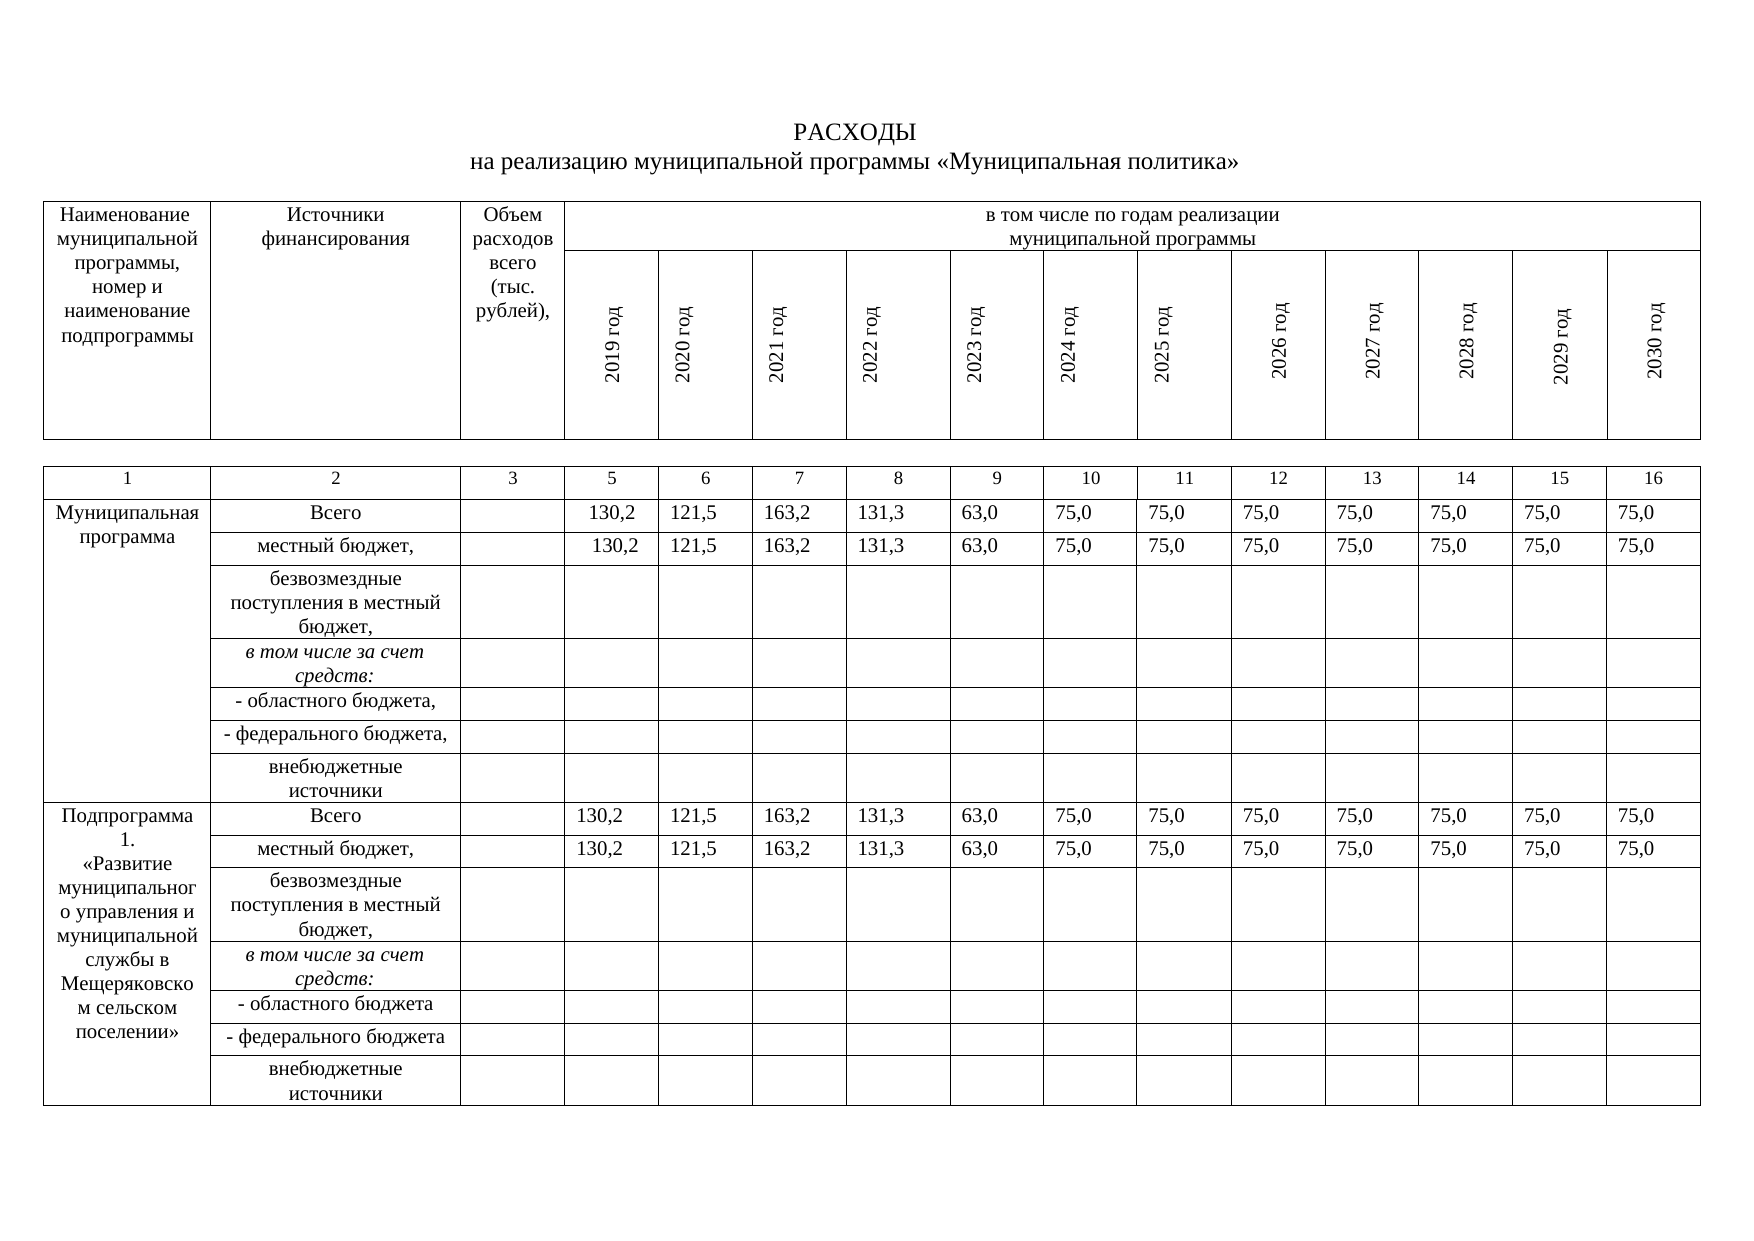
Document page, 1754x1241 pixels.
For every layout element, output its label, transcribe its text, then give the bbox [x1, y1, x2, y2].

table_cell [1044, 1024, 1136, 1055]
table_cell - федерального бюджета, [211, 721, 460, 752]
table_cell [565, 754, 658, 802]
table_cell [1044, 721, 1136, 752]
table_cell [1137, 754, 1231, 802]
table_cell 131,3 [847, 836, 950, 867]
table_cell 2020 год [659, 251, 752, 439]
table_cell местный бюджет, [211, 533, 460, 564]
table_header 10 [1044, 467, 1137, 499]
table_cell [659, 566, 752, 638]
table_cell 75,0 [1607, 836, 1700, 867]
table_cell [1232, 566, 1325, 638]
table_cell [1326, 754, 1418, 802]
table_cell [1137, 942, 1231, 990]
table_cell [659, 942, 752, 990]
table_cell безвозмездные поступления в местный бюджет, [211, 868, 460, 941]
table_cell [1044, 1056, 1136, 1104]
table_cell [565, 688, 658, 720]
table_cell 63,0 [951, 533, 1043, 564]
table_cell - областного бюджета [211, 991, 460, 1022]
table_cell [1044, 754, 1136, 802]
table_cell [1607, 868, 1700, 941]
table_cell [565, 566, 658, 638]
table_cell [1232, 721, 1325, 752]
table_cell [1232, 1024, 1325, 1055]
table_header Объем расходов всего (тыс. рублей), [461, 202, 564, 439]
table_cell [1419, 566, 1512, 638]
table_cell 2023 год [951, 251, 1043, 439]
table_cell [659, 991, 752, 1022]
table_cell [1232, 688, 1325, 720]
table_cell 75,0 [1513, 533, 1606, 564]
table_cell [1419, 754, 1512, 802]
table_cell [847, 1056, 950, 1104]
table_cell 75,0 [1607, 500, 1700, 532]
table_cell 75,0 [1044, 533, 1136, 564]
table_cell [1137, 991, 1231, 1022]
table_cell [1607, 991, 1700, 1022]
table_header 16 [1607, 467, 1700, 499]
table_cell 2024 год [1044, 251, 1137, 439]
table_cell 75,0 [1137, 500, 1231, 532]
table_cell [753, 868, 846, 941]
table_cell [1232, 639, 1325, 687]
table_cell [461, 533, 564, 564]
table_cell 75,0 [1326, 500, 1418, 532]
table_cell Муниципальная программа [44, 500, 210, 802]
table_cell [847, 639, 950, 687]
table_cell [1513, 942, 1606, 990]
table_cell [1513, 1056, 1606, 1104]
table_cell 75,0 [1044, 500, 1136, 532]
table_cell [753, 1056, 846, 1104]
table_header 8 [847, 467, 950, 499]
table_cell [1419, 942, 1512, 990]
table_cell [753, 688, 846, 720]
table_cell [1137, 566, 1231, 638]
table_cell 131,3 [847, 500, 950, 532]
table_cell [1513, 1024, 1606, 1055]
table_cell 121,5 [659, 533, 752, 564]
table_cell - областного бюджета, [211, 688, 460, 720]
table_cell 163,2 [753, 836, 846, 867]
table_cell [461, 500, 564, 532]
text РАСХОДЫ [74, 117, 1636, 146]
table_cell [847, 868, 950, 941]
table_cell [1607, 754, 1700, 802]
table_cell 2019 год [565, 251, 658, 439]
table_header в том числе по годам реализации муниципальной программы [565, 202, 1700, 250]
table_header Наименование муниципальной программы, номер и наименование подпрограммы [44, 202, 210, 439]
table_cell 2029 год [1513, 251, 1607, 439]
table_cell [1137, 688, 1231, 720]
table_cell 2028 год [1419, 251, 1512, 439]
table_cell [1326, 1024, 1418, 1055]
table_cell [1326, 942, 1418, 990]
table_header Источники финансирования [211, 202, 460, 439]
table_cell 130,2 [565, 533, 658, 564]
table_cell [753, 942, 846, 990]
table_cell [1232, 942, 1325, 990]
table_header 1 [44, 467, 210, 499]
table_cell [565, 639, 658, 687]
table_cell [847, 1024, 950, 1055]
table_cell [951, 868, 1043, 941]
table_cell [1137, 721, 1231, 752]
table_cell [847, 688, 950, 720]
text на реализацию муниципальной программы «Муниципальная политика» [74, 146, 1636, 175]
table_cell [1137, 639, 1231, 687]
table_cell внебюджетные источники [211, 1056, 460, 1104]
table_cell [951, 688, 1043, 720]
table_cell [1137, 868, 1231, 941]
table_header 12 [1232, 467, 1325, 499]
table_cell [461, 754, 564, 802]
table_cell [461, 836, 564, 867]
table_cell [847, 991, 950, 1022]
table_cell [1044, 991, 1136, 1022]
table_header 3 [461, 467, 564, 499]
table_cell [753, 639, 846, 687]
table_cell [1044, 639, 1136, 687]
table_cell [951, 942, 1043, 990]
table_cell [1326, 991, 1418, 1022]
table_cell [1326, 868, 1418, 941]
table_cell [565, 1024, 658, 1055]
table_cell 75,0 [1137, 803, 1231, 834]
table_cell [951, 566, 1043, 638]
table_cell [1419, 991, 1512, 1022]
table_cell [753, 1024, 846, 1055]
table_cell [847, 721, 950, 752]
table_cell [659, 754, 752, 802]
table_header 9 [951, 467, 1043, 499]
table_cell [847, 942, 950, 990]
table_cell [753, 991, 846, 1022]
table_cell в том числе за счет средств: [211, 942, 460, 990]
table_cell в том числе за счет средств: [211, 639, 460, 687]
table_cell [659, 721, 752, 752]
table_cell 163,2 [753, 803, 846, 834]
table_cell [461, 868, 564, 941]
table_cell 75,0 [1326, 533, 1418, 564]
table_cell 121,5 [659, 836, 752, 867]
table_cell [753, 721, 846, 752]
table_cell [1513, 754, 1606, 802]
table_cell [1137, 1056, 1231, 1104]
table_cell [1513, 688, 1606, 720]
table_cell [951, 639, 1043, 687]
table_cell 75,0 [1137, 836, 1231, 867]
table_header 7 [753, 467, 846, 499]
table_cell 75,0 [1513, 836, 1606, 867]
table_cell 75,0 [1232, 533, 1325, 564]
table_cell [1513, 868, 1606, 941]
table_cell безвозмездные поступления в местный бюджет, [211, 566, 460, 638]
table_cell 75,0 [1232, 803, 1325, 834]
table_cell [565, 868, 658, 941]
table_cell [461, 688, 564, 720]
table_cell 63,0 [951, 836, 1043, 867]
table_cell [951, 991, 1043, 1022]
table_cell [1044, 688, 1136, 720]
table_cell Всего [211, 803, 460, 834]
table_cell 75,0 [1326, 836, 1418, 867]
table_cell [1044, 942, 1136, 990]
table_cell 130,2 [565, 836, 658, 867]
table_cell 75,0 [1513, 803, 1606, 834]
table_cell [659, 868, 752, 941]
table_cell 130,2 [565, 803, 658, 834]
table_cell внебюджетные источники [211, 754, 460, 802]
table_cell 2025 год [1138, 251, 1231, 439]
table_cell [461, 1024, 564, 1055]
table_cell 2022 год [847, 251, 950, 439]
table_cell 163,2 [753, 533, 846, 564]
table_cell 75,0 [1232, 836, 1325, 867]
table_cell 75,0 [1137, 533, 1231, 564]
table_cell - федерального бюджета [211, 1024, 460, 1055]
table_cell [565, 1056, 658, 1104]
table_cell [1232, 754, 1325, 802]
table_cell [1607, 1024, 1700, 1055]
table_cell [1419, 639, 1512, 687]
table_cell [951, 1024, 1043, 1055]
table_cell [659, 1056, 752, 1104]
table_cell 163,2 [753, 500, 846, 532]
table_cell 75,0 [1419, 803, 1512, 834]
table_cell [1513, 566, 1606, 638]
table_cell 75,0 [1607, 533, 1700, 564]
table_cell [951, 1056, 1043, 1104]
table_cell [1419, 1024, 1512, 1055]
table_cell [461, 942, 564, 990]
table_cell [1232, 991, 1325, 1022]
table_cell [461, 991, 564, 1022]
table_cell [753, 754, 846, 802]
table_cell [1044, 566, 1136, 638]
table_cell [847, 566, 950, 638]
table_cell [1419, 688, 1512, 720]
table_cell 131,3 [847, 533, 950, 564]
table_cell [659, 639, 752, 687]
table_cell [1137, 1024, 1231, 1055]
table_cell [1419, 721, 1512, 752]
table_cell [951, 721, 1043, 752]
table_cell 63,0 [951, 803, 1043, 834]
table_cell [659, 1024, 752, 1055]
table_cell 2030 год [1608, 251, 1700, 439]
table_cell [461, 1056, 564, 1104]
table_cell 75,0 [1419, 533, 1512, 564]
table_cell [847, 754, 950, 802]
table_cell местный бюджет, [211, 836, 460, 867]
table_cell 75,0 [1513, 500, 1606, 532]
table_cell [1607, 942, 1700, 990]
table_header 6 [659, 467, 752, 499]
table_cell [1326, 639, 1418, 687]
table_cell [1232, 1056, 1325, 1104]
table_cell 121,5 [659, 500, 752, 532]
table_cell [1607, 1056, 1700, 1104]
table_cell 130,2 [565, 500, 658, 532]
table_cell [565, 991, 658, 1022]
table_header 14 [1419, 467, 1512, 499]
table_cell [1326, 688, 1418, 720]
table_header 15 [1513, 467, 1606, 499]
table_cell [659, 688, 752, 720]
table_cell [565, 721, 658, 752]
table_cell [1326, 721, 1418, 752]
table_cell 75,0 [1044, 836, 1136, 867]
table_cell 2026 год [1232, 251, 1325, 439]
table_cell [1607, 566, 1700, 638]
table_cell 75,0 [1232, 500, 1325, 532]
table_cell 75,0 [1419, 836, 1512, 867]
table_cell 75,0 [1326, 803, 1418, 834]
table_cell [565, 942, 658, 990]
table_header 2 [211, 467, 460, 499]
table_cell [1326, 566, 1418, 638]
table_cell [1044, 868, 1136, 941]
table_header 11 [1138, 467, 1231, 499]
table_header 5 [565, 467, 658, 499]
table_cell [1607, 721, 1700, 752]
table_cell 2021 год [753, 251, 846, 439]
table_cell [1232, 868, 1325, 941]
table_cell 131,3 [847, 803, 950, 834]
table_cell 121,5 [659, 803, 752, 834]
table_cell 63,0 [951, 500, 1043, 532]
table_cell [461, 721, 564, 752]
table_cell 2027 год [1326, 251, 1418, 439]
table_header 13 [1326, 467, 1418, 499]
table_cell [1326, 1056, 1418, 1104]
table_cell [461, 566, 564, 638]
table_cell 75,0 [1044, 803, 1136, 834]
table_cell [1513, 991, 1606, 1022]
table_cell [1513, 639, 1606, 687]
table_cell [461, 803, 564, 834]
table_cell 75,0 [1607, 803, 1700, 834]
table_cell [951, 754, 1043, 802]
table_cell Подпрограмма 1. «Развитие муниципального управления и муниципальной службы в Мещеряковском сельском поселении» [44, 803, 210, 1104]
table_cell [1607, 639, 1700, 687]
table_cell Всего [211, 500, 460, 532]
table_cell [1607, 688, 1700, 720]
table_cell [1419, 1056, 1512, 1104]
table_cell 75,0 [1419, 500, 1512, 532]
table_cell [753, 566, 846, 638]
table_cell [1513, 721, 1606, 752]
table_cell [1419, 868, 1512, 941]
table_cell [461, 639, 564, 687]
